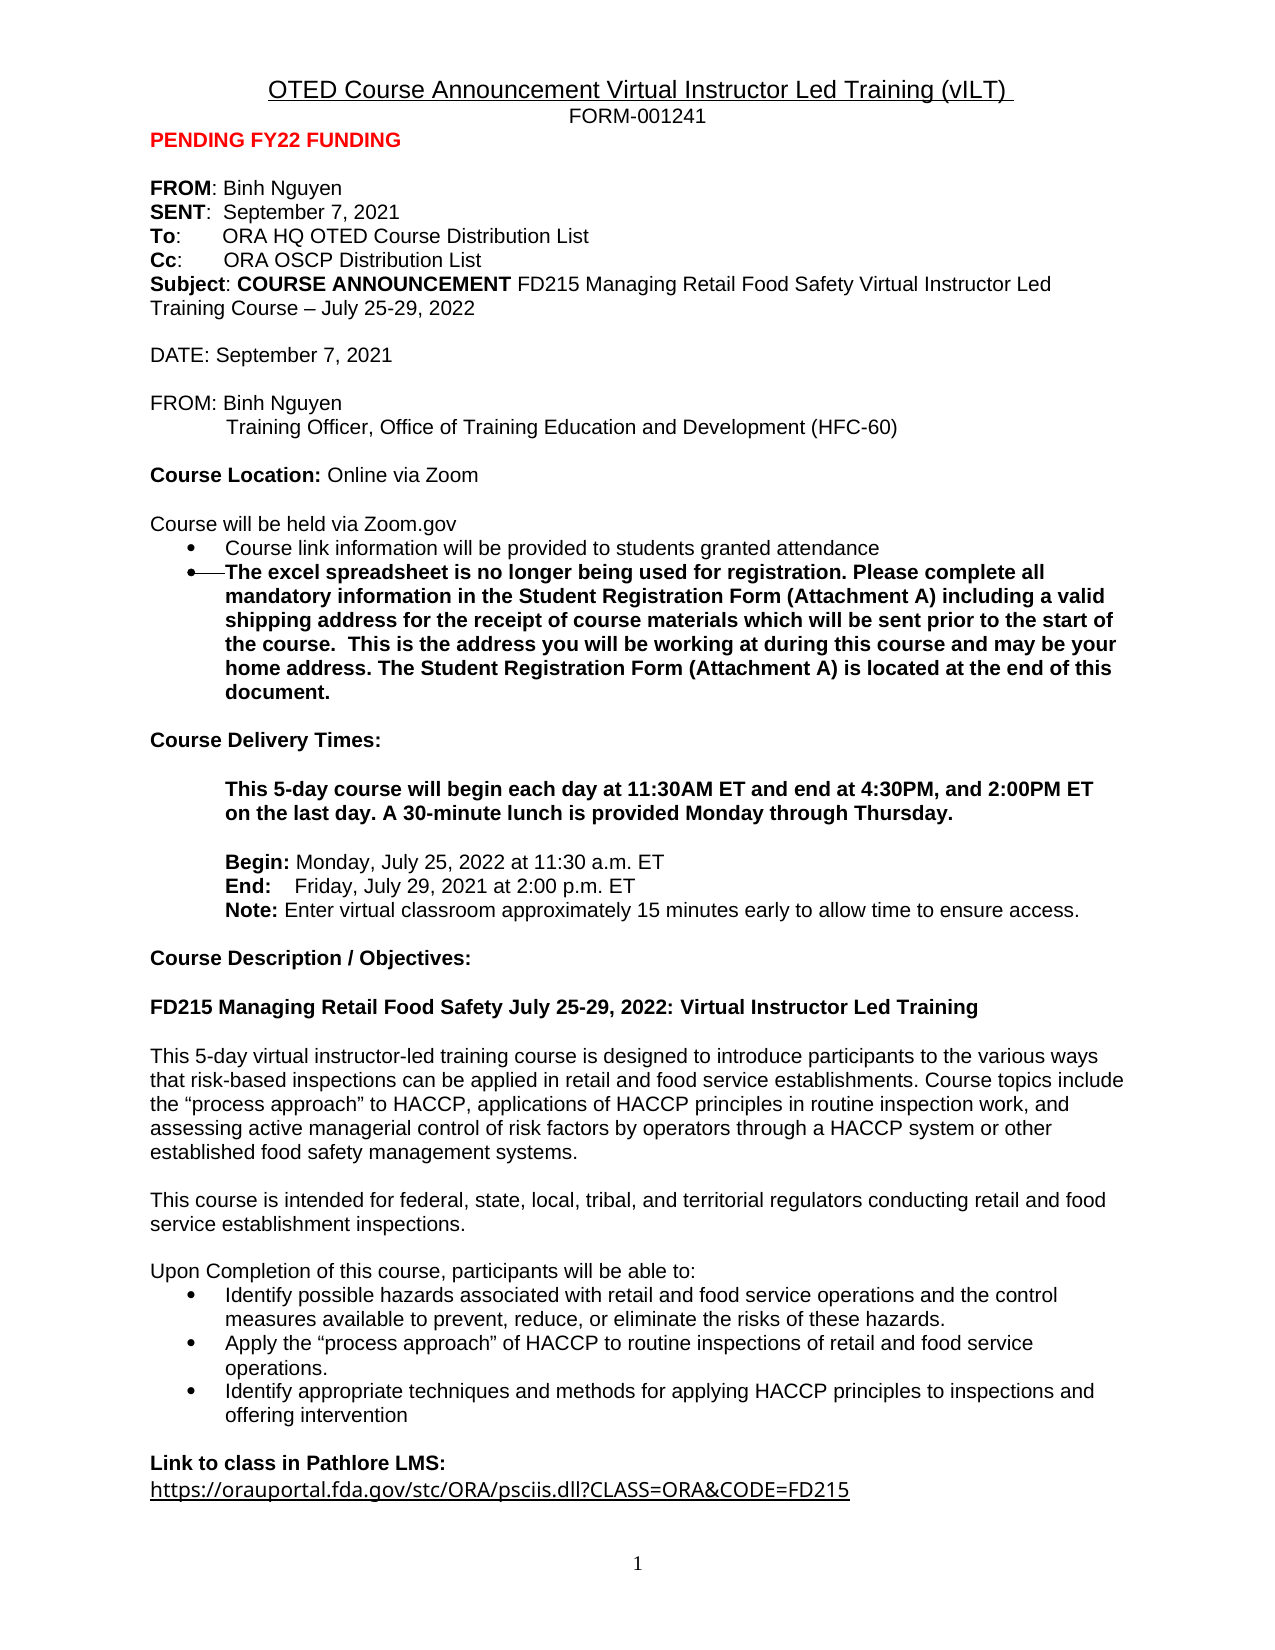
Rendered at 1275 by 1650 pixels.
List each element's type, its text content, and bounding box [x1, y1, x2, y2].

text https://orauportal.fda.gov/stc/ORA/psciis.dll?CLASS=ORA&CODE=FD215 [150, 1475, 1125, 1504]
list Apply the “process approach” of HACCP to routine inspections of retail and food service operations. [187, 1331, 1125, 1379]
text End: Friday, July 29, 2021 at 2:00 p.m. ET [225, 874, 1125, 898]
text Course Description / Objectives: [150, 946, 1125, 970]
text This course is intended for federal, state, local, tribal, and territorial regulators conducting retail and food service establishment inspections. [150, 1187, 1125, 1235]
text FD215 Managing Retail Food Safety July 25-29, 2022: Virtual Instructor Led Training [150, 995, 1125, 1019]
text Course Location: Online via Zoom [150, 463, 600, 487]
list Identify appropriate techniques and methods for applying HACCP principles to inspections and offering intervention [187, 1379, 1125, 1427]
text This 5-day course will begin each day at 11:30AM ET and end at 4:30PM, and 2:00PM ET on the last day. A 30-minute lunch is provided Monday through Thursday. [225, 777, 1125, 825]
text DATE: September 7, 2021 [150, 343, 1125, 367]
text Begin: Monday, July 25, 2022 at 11:30 a.m. ET [225, 850, 1125, 874]
text Link to class in Pathlore LMS: [150, 1451, 1125, 1475]
list Identify possible hazards associated with retail and food service operations and the control measures available to prevent, reduce, or eliminate the risks of these hazards. [187, 1283, 1125, 1331]
text FROM: Binh Nguyen [150, 176, 1125, 199]
text Note: Enter virtual classroom approximately 15 minutes early to allow time to ensure access. [225, 898, 1125, 922]
text To: ORA HQ OTED Course Distribution List [150, 223, 1125, 247]
text This 5-day virtual instructor-led training course is designed to introduce participants to the various ways that risk-based inspections can be applied in retail and food service establishments. Course topics include the “process approach” to HACCP, applications of HACCP principles in routine inspection work, and assessing active managerial control of risk factors by operators through a HACCP system or other established food safety management systems. [150, 1044, 1125, 1163]
text Cc: ORA OSCP Distribution List [150, 247, 1125, 271]
text FROM: Binh Nguyen [150, 391, 1125, 415]
list Course link information will be provided to students granted attendance [187, 536, 1125, 560]
text Subject: COURSE ANNOUNCEMENT FD215 Managing Retail Food Safety Virtual Instructor Led Training Course – July 25-29, 2022 [150, 271, 1125, 319]
text PENDING FY22 FUNDING [150, 128, 1125, 152]
text Course Delivery Times: [150, 728, 1125, 752]
text Upon Completion of this course, participants will be able to: [150, 1259, 1125, 1283]
text SENT: September 7, 2021 [150, 199, 1125, 223]
list The excel spreadsheet is no longer being used for registration. Please complete all mandatory information in the Student Registration Form (Attachment A) including a valid shipping address for the receipt of course materials which will be sent prior to the start of the course. This is the address you will be working at during this course and may be your home address. The Student Registration Form (Attachment A) is located at the end of this document. [187, 560, 1125, 704]
text Course will be held via Zoom.gov [150, 512, 1125, 536]
text Training Officer, Office of Training Education and Development (HFC-60) [150, 415, 1125, 439]
